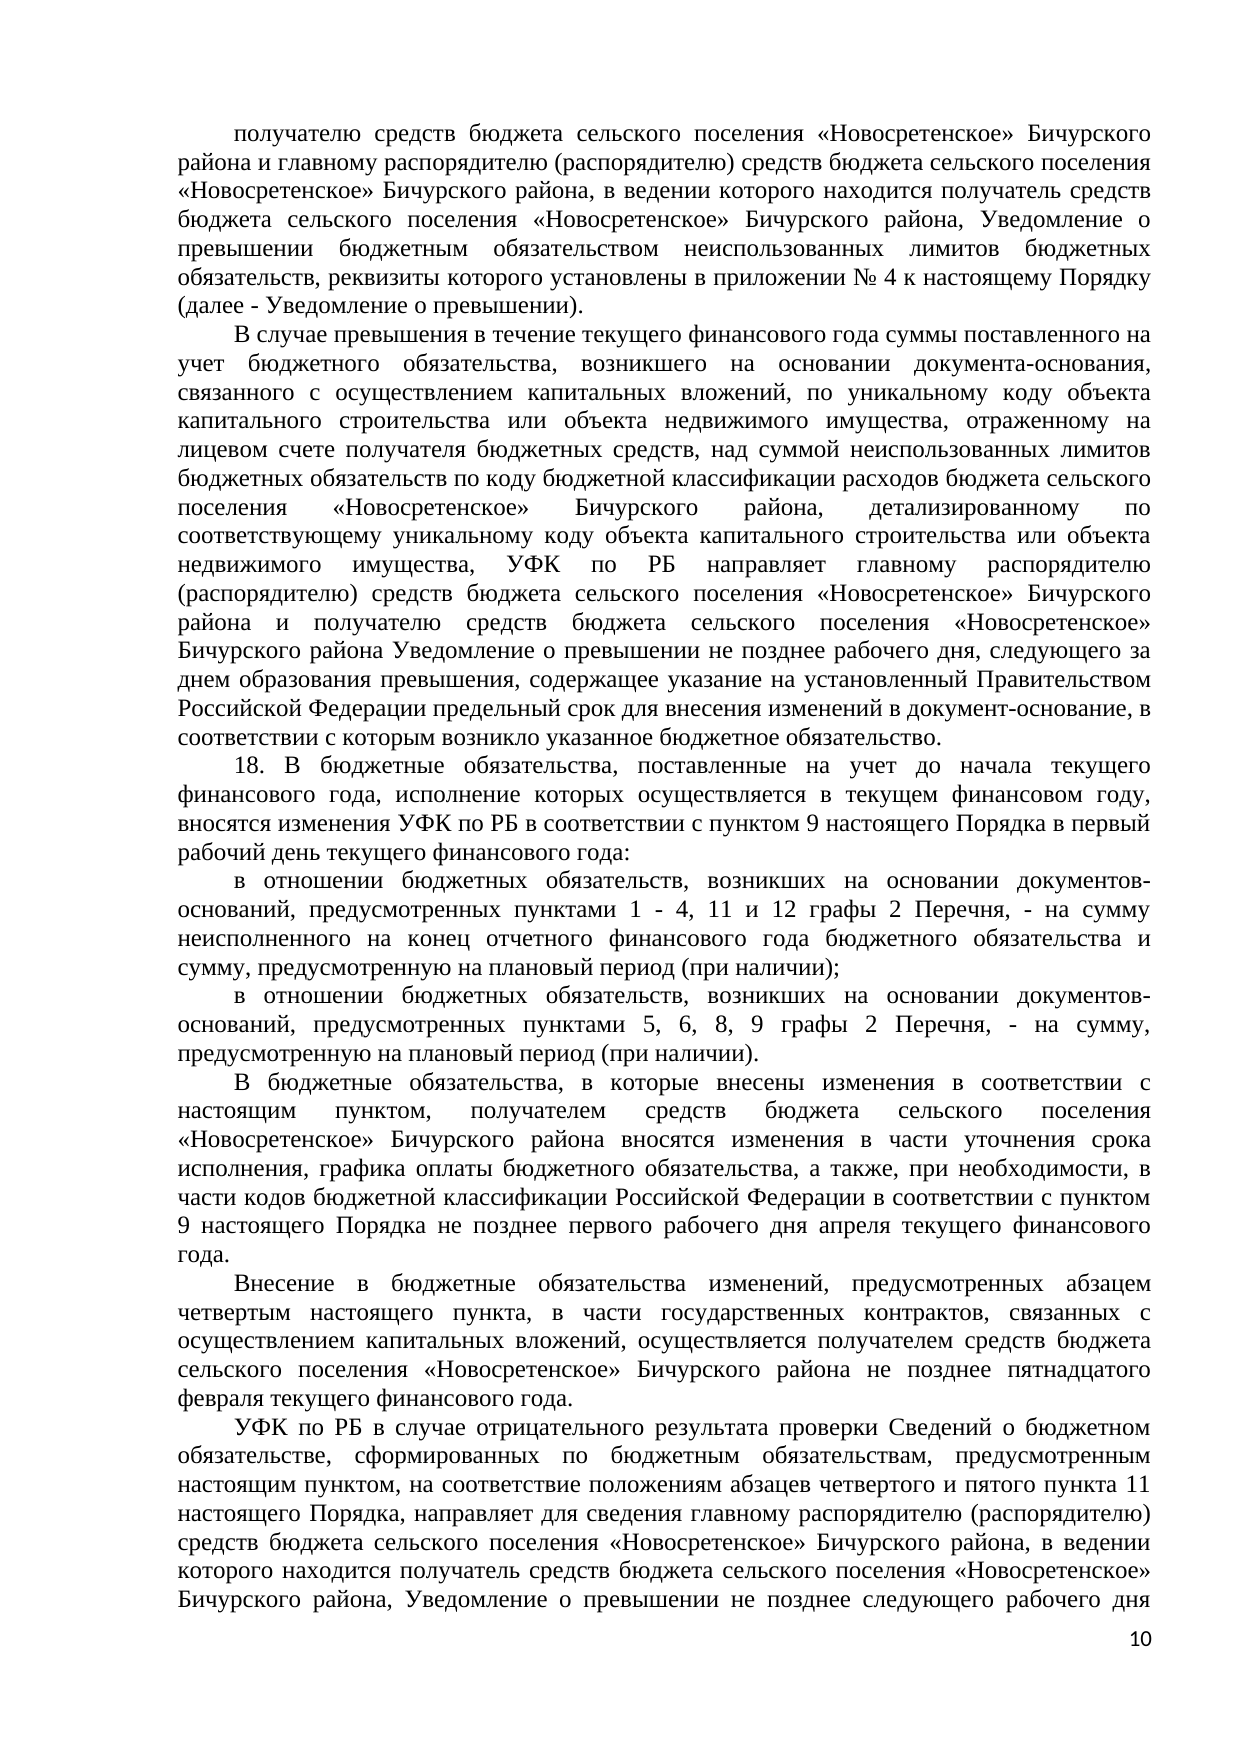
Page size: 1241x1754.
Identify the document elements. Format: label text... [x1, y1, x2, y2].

text в отношении бюджетных обязательств, возникших на основании документов-оснований, предусмотренных пунктами 5, 6, 8, 9 графы 2 Перечня, - на сумму, предусмотренную на плановый период (при наличии). [177, 981, 1152, 1067]
text В бюджетные обязательства, в которые внесены изменения в соответствии с настоящим пунктом, получателем средств бюджета сельского поселения «Новосретенское» Бичурского района вносятся изменения в части уточнения срока исполнения, графика оплаты бюджетного обязательства, а также, при необходимости, в части кодов бюджетной классификации Российской Федерации в соответствии с пунктом 9 настоящего Порядка не позднее первого рабочего дня апреля текущего финансового года. [177, 1067, 1152, 1268]
text 18. В бюджетные обязательства, поставленные на учет до начала текущего финансового года, исполнение которых осуществляется в текущем финансовом году, вносятся изменения УФК по РБ в соответствии с пунктом 9 настоящего Порядка в первый рабочий день текущего финансового года: [177, 751, 1152, 866]
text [177, 1412, 1152, 1613]
text получателю средств бюджета сельского поселения «Новосретенское» Бичурского района и главному распорядителю (распорядителю) средств бюджета сельского поселения «Новосретенское» Бичурского района, в ведении которого находится получатель средств бюджета сельского поселения «Новосретенское» Бичурского района, Уведомление о превышении бюджетным обязательством неиспользованных лимитов бюджетных обязательств, реквизиты которого установлены в приложении № 4 к настоящему Порядку (далее - Уведомление о превышении). [177, 118, 1152, 319]
text в отношении бюджетных обязательств, возникших на основании документов-оснований, предусмотренных пунктами 1 - 4, 11 и 12 графы 2 Перечня, - на сумму неисполненного на конец отчетного финансового года бюджетного обязательства и сумму, предусмотренную на плановый период (при наличии); [177, 866, 1152, 981]
text В случае превышения в течение текущего финансового года суммы поставленного на учет бюджетного обязательства, возникшего на основании документа-основания, связанного с осуществлением капитальных вложений, по уникальному коду объекта капитального строительства или объекта недвижимого имущества, отраженному на лицевом счете получателя бюджетных средств, над суммой неиспользованных лимитов бюджетных обязательств по коду бюджетной классификации расходов бюджета сельского поселения «Новосретенское» Бичурского района, детализированному по соответствующему уникальному коду объекта капитального строительства или объекта недвижимого имущества, УФК по РБ направляет главному распорядителю (распорядителю) средств бюджета сельского поселения «Новосретенское» Бичурского района и получателю средств бюджета сельского поселения «Новосретенское» Бичурского района Уведомление о превышении не позднее рабочего дня, следующего за днем образования превышения, содержащее указание на установленный Правительством Российской Федерации предельный срок для внесения изменений в документ-основание, в соответствии с которым возникло указанное бюджетное обязательство. [177, 319, 1152, 751]
text Внесение в бюджетные обязательства изменений, предусмотренных абзацем четвертым настоящего пункта, в части государственных контрактов, связанных с осуществлением капитальных вложений, осуществляется получателем средств бюджета сельского поселения «Новосретенское» Бичурского района не позднее пятнадцатого февраля текущего финансового года. [177, 1268, 1152, 1412]
